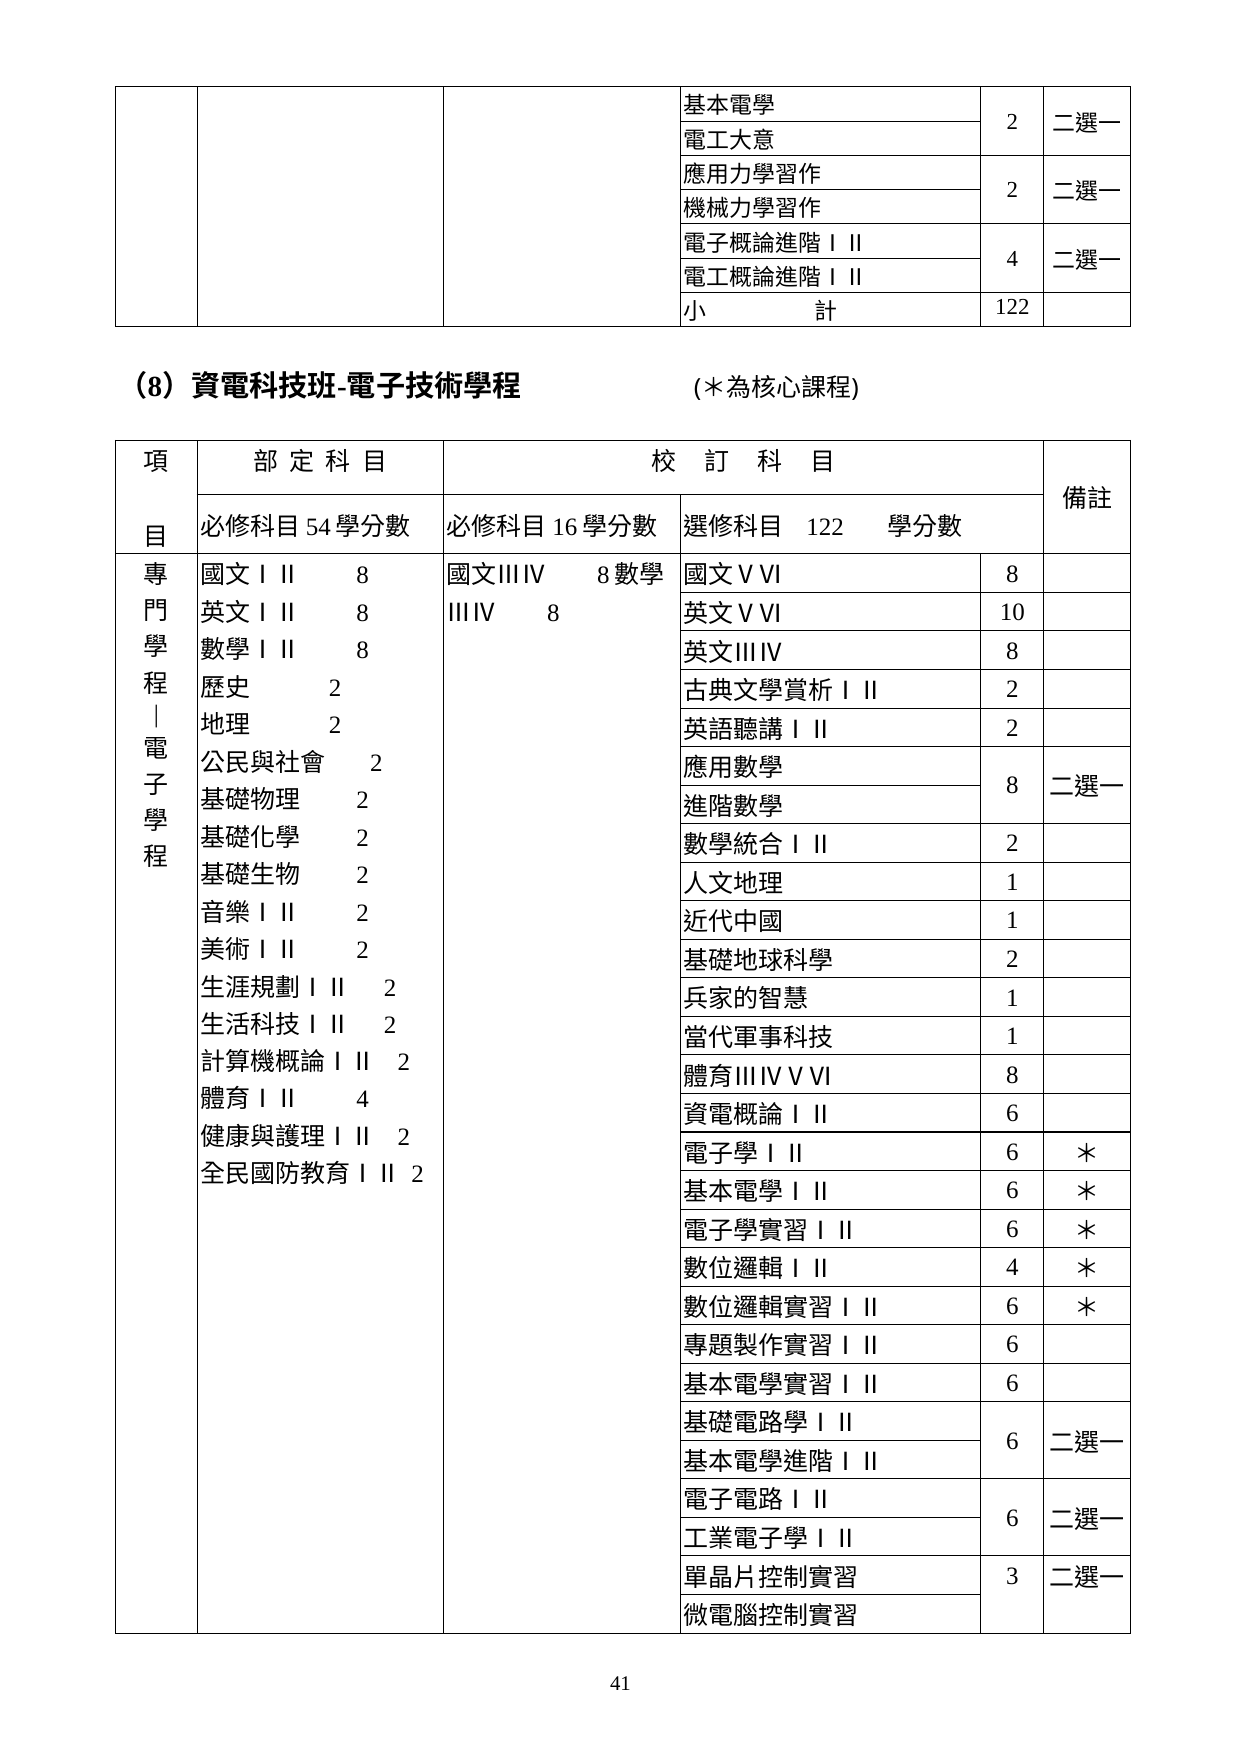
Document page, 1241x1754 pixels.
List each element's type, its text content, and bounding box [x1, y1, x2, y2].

table_cell [1044, 1364, 1130, 1401]
table_cell 兵家的智慧 [681, 978, 980, 1016]
table_cell 古典文學賞析ⅠⅡ [681, 670, 980, 707]
table_cell 電工大意 [681, 122, 980, 155]
table_header 備註 [1044, 441, 1130, 553]
table_cell 基礎電路學ⅠⅡ [681, 1402, 980, 1440]
table_cell 國文ⅢⅣ 8數學ⅢⅣ 8 [444, 554, 680, 1632]
table_cell 6 [981, 1171, 1043, 1208]
table_cell 3 [981, 1556, 1043, 1632]
table_header 項 目 [116, 441, 197, 553]
text （8）資電科技班-電子技術學程 (＊為核心課程) [118, 346, 1122, 421]
table_cell 選修科目 122 學分數 [681, 495, 1043, 553]
table_cell 二選一 [1044, 156, 1130, 223]
table_cell 國文ⅤⅥ [681, 554, 980, 592]
table_cell 基礎地球科學 [681, 940, 980, 977]
table_cell 當代軍事科技 [681, 1017, 980, 1054]
table_cell [1044, 709, 1130, 746]
table_cell 1 [981, 1017, 1043, 1054]
table_cell 基本電學實習ⅠⅡ [681, 1364, 980, 1401]
table_cell 必修科目 54學分數 [198, 495, 443, 553]
table_cell 2 [981, 709, 1043, 746]
table_cell 電子概論進階ⅠⅡ [681, 224, 980, 258]
table_cell 1 [981, 863, 1043, 900]
table_cell 基本電學 [681, 87, 980, 121]
table_cell [1044, 1325, 1130, 1363]
table_cell 人文地理 [681, 863, 980, 900]
table_cell ＊ [1044, 1171, 1130, 1208]
table_cell [1044, 1017, 1130, 1054]
table_cell 4 [981, 1248, 1043, 1286]
table_cell 體育ⅢⅣⅤⅥ [681, 1055, 980, 1093]
table_cell [1044, 978, 1130, 1016]
table_cell 2 [981, 156, 1043, 223]
table_cell 數位邏輯ⅠⅡ [681, 1248, 980, 1286]
table_cell 122 [981, 293, 1043, 326]
table_cell [1044, 670, 1130, 707]
table_cell 6 [981, 1210, 1043, 1247]
table_cell 1 [981, 978, 1043, 1016]
table_cell 單晶片控制實習 [681, 1556, 980, 1594]
table_cell ＊ [1044, 1248, 1130, 1286]
table_cell [1044, 901, 1130, 939]
table_cell 資電概論ⅠⅡ [681, 1094, 980, 1131]
table_cell 6 [981, 1402, 1043, 1478]
table_cell 微電腦控制實習 [681, 1595, 980, 1632]
table_cell 小 計 [681, 293, 980, 326]
table_cell 6 [981, 1364, 1043, 1401]
table_cell 數學統合ⅠⅡ [681, 824, 980, 862]
table_cell 8 [981, 1055, 1043, 1093]
table_cell 電子學ⅠⅡ [681, 1133, 980, 1170]
table_cell 數位邏輯實習ⅠⅡ [681, 1287, 980, 1324]
table_cell 2 [981, 824, 1043, 862]
table_cell ＊ [1044, 1287, 1130, 1324]
table_header 校 訂 科 目 [444, 441, 1043, 494]
table_header 部 定 科 目 [198, 441, 443, 494]
table_cell [1044, 1094, 1130, 1131]
table_cell 8 [981, 747, 1043, 823]
table_cell 英文ⅢⅣ [681, 631, 980, 669]
table_cell ＊ [1044, 1133, 1130, 1170]
table_cell [1044, 1055, 1130, 1093]
table_cell 電工概論進階ⅠⅡ [681, 259, 980, 292]
table_cell 6 [981, 1479, 1043, 1555]
table_cell ＊ [1044, 1210, 1130, 1247]
table_cell 專 門 學 程 | 電 子 學 程 [116, 554, 197, 1632]
table_cell 電子學實習ⅠⅡ [681, 1210, 980, 1247]
table_cell [1044, 293, 1130, 326]
table_cell 電子電路ⅠⅡ [681, 1479, 980, 1517]
table_cell [1044, 631, 1130, 669]
table_cell [1044, 593, 1130, 630]
table_cell 二選一 [1044, 1402, 1130, 1478]
table_cell 二選一 [1044, 747, 1130, 823]
table_cell 必修科目 16學分數 [444, 495, 680, 553]
table_cell 專題製作實習ⅠⅡ [681, 1325, 980, 1363]
table_cell 10 [981, 593, 1043, 630]
table_cell 4 [981, 224, 1043, 292]
table_cell 應用力學習作 [681, 156, 980, 189]
table_cell 6 [981, 1287, 1043, 1324]
table_cell 二選一 [1044, 224, 1130, 292]
table_cell 2 [981, 670, 1043, 707]
table_cell 基本電學進階ⅠⅡ [681, 1441, 980, 1478]
table_cell [1044, 863, 1130, 900]
table_cell 6 [981, 1094, 1043, 1131]
table_cell 機械力學習作 [681, 190, 980, 223]
table_cell 2 [981, 940, 1043, 977]
table_cell 6 [981, 1325, 1043, 1363]
table_cell 1 [981, 901, 1043, 939]
table_cell [1044, 940, 1130, 977]
table_cell 英文ⅤⅥ [681, 593, 980, 630]
table_cell 英語聽講ⅠⅡ [681, 709, 980, 746]
table_cell 二選一 [1044, 1556, 1130, 1632]
table_cell 國文ⅠⅡ 8 英文ⅠⅡ 8 數學ⅠⅡ 8 歷史 2 地理 2 公民與社會 2 基礎物理 2 基礎化學 2 基礎生物 2 音樂ⅠⅡ 2 美術ⅠⅡ 2 生涯規劃ⅠⅡ 2 生活科技ⅠⅡ 2 計算機概論ⅠⅡ 2 體育ⅠⅡ 4 健康與護理ⅠⅡ 2 全民國防教育ⅠⅡ 2 [198, 554, 443, 1632]
table_cell 工業電子學ⅠⅡ [681, 1518, 980, 1555]
table_cell 近代中國 [681, 901, 980, 939]
table_cell 二選一 [1044, 87, 1130, 155]
table_cell 進階數學 [681, 786, 980, 823]
table_cell 8 [981, 631, 1043, 669]
table_cell 2 [981, 87, 1043, 155]
table_cell 應用數學 [681, 747, 980, 784]
table_cell 8 [981, 554, 1043, 592]
table_cell [1044, 554, 1130, 592]
table_cell 基本電學ⅠⅡ [681, 1171, 980, 1208]
table_cell [1044, 824, 1130, 862]
table_cell 6 [981, 1133, 1043, 1170]
table_cell 二選一 [1044, 1479, 1130, 1555]
